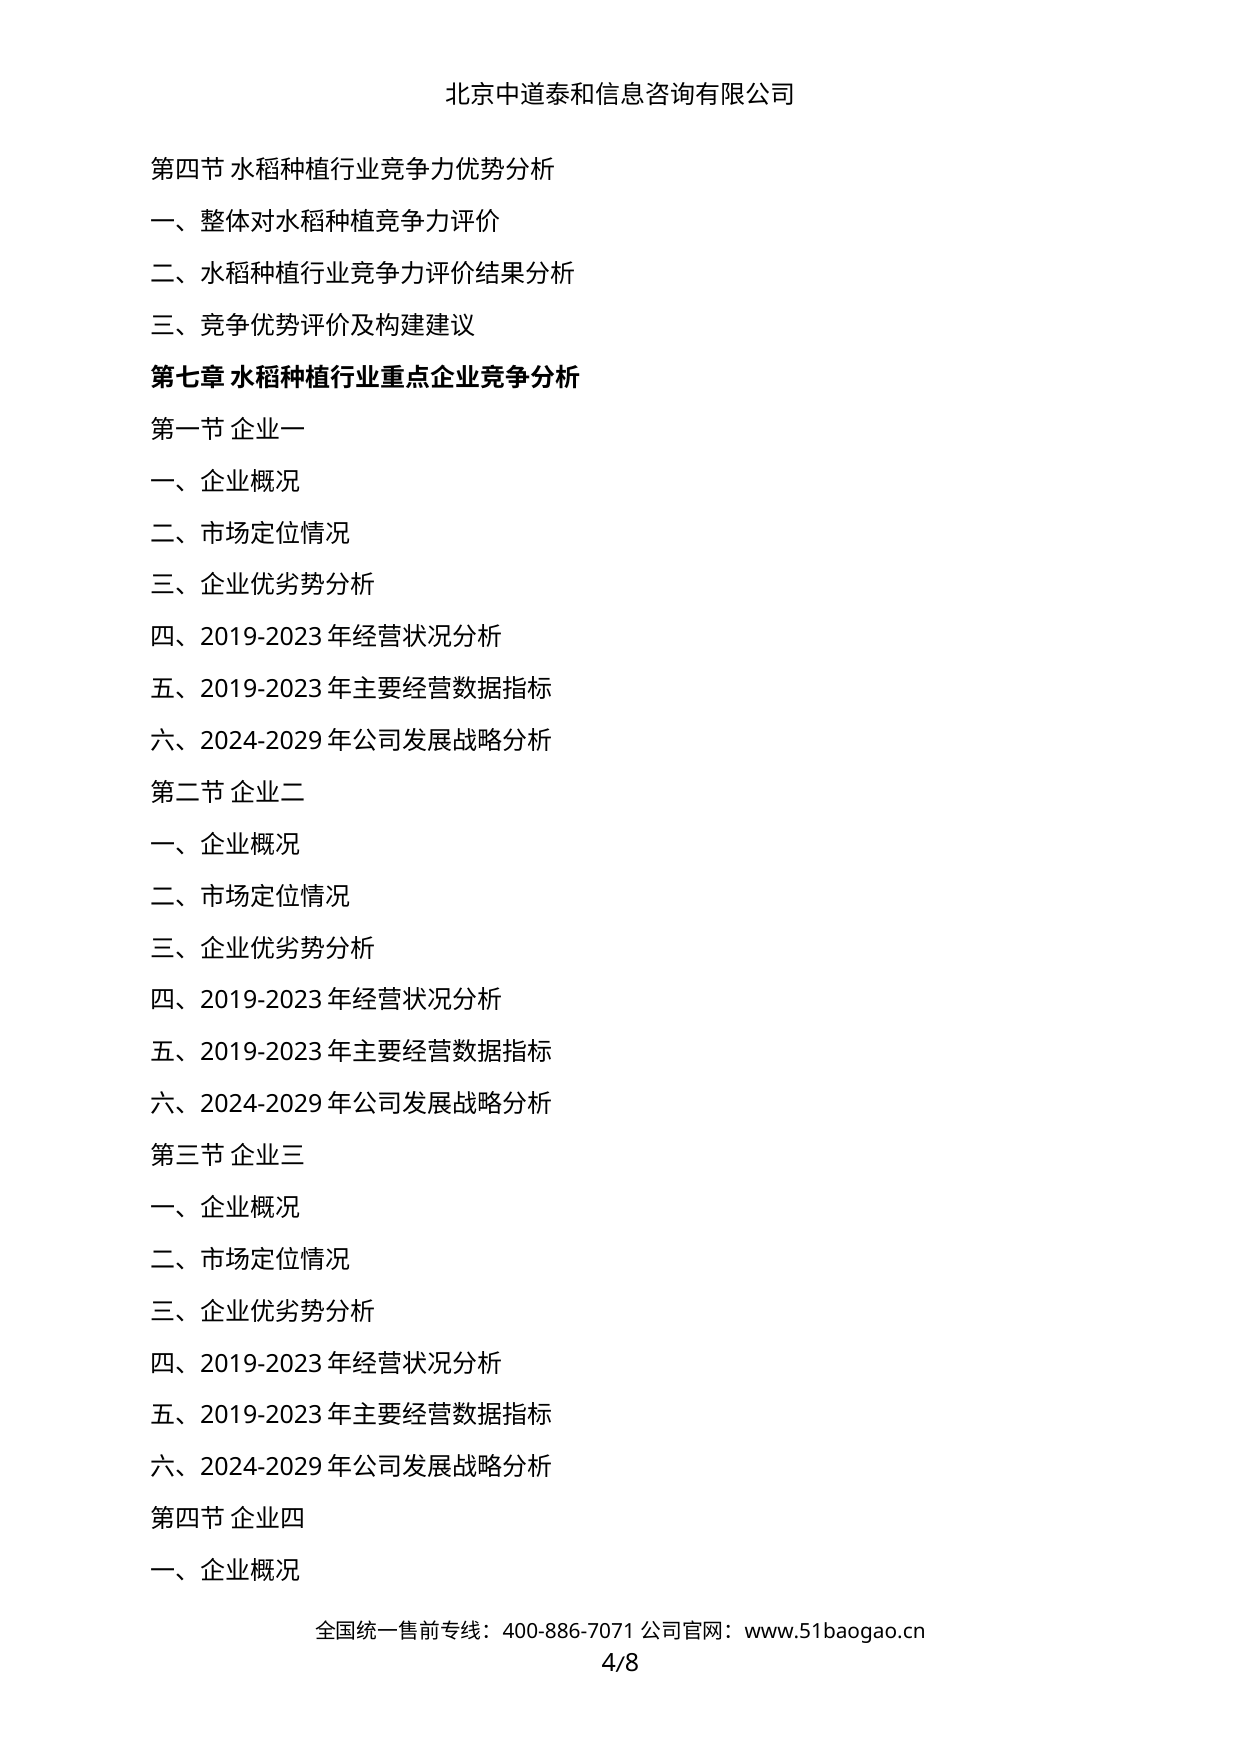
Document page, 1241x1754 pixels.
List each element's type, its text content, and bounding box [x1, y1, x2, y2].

text 第四节 企业四 [150, 1499, 1090, 1535]
text 二、市场定位情况 [150, 876, 1090, 912]
text 三、企业优劣势分析 [150, 565, 1090, 601]
text 五、2019-2023年主要经营数据指标 [150, 669, 1090, 705]
text 二、水稻种植行业竞争力评价结果分析 [150, 254, 1090, 290]
text 第一节 企业一 [150, 409, 1090, 446]
text 六、2024-2029年公司发展战略分析 [150, 1084, 1090, 1120]
text 一、企业概况 [150, 824, 1090, 861]
text 一、企业概况 [150, 461, 1090, 497]
text 四、2019-2023年经营状况分析 [150, 617, 1090, 653]
text 三、企业优劣势分析 [150, 928, 1090, 964]
text 三、企业优劣势分析 [150, 1291, 1090, 1327]
text 四、2019-2023年经营状况分析 [150, 1343, 1090, 1379]
text 一、企业概况 [150, 1551, 1090, 1587]
text 第二节 企业二 [150, 772, 1090, 809]
text 第七章 水稻种植行业重点企业竞争分析 [150, 357, 1090, 394]
text 第四节 水稻种植行业竞争力优势分析 [150, 150, 1090, 186]
text 六、2024-2029年公司发展战略分析 [150, 721, 1090, 757]
text 第三节 企业三 [150, 1136, 1090, 1172]
text 三、竞争优势评价及构建建议 [150, 306, 1090, 342]
text 五、2019-2023年主要经营数据指标 [150, 1395, 1090, 1431]
text 一、企业概况 [150, 1187, 1090, 1224]
text 四、2019-2023年经营状况分析 [150, 980, 1090, 1016]
text 五、2019-2023年主要经营数据指标 [150, 1032, 1090, 1068]
text 二、市场定位情况 [150, 513, 1090, 549]
text 二、市场定位情况 [150, 1239, 1090, 1276]
text 一、整体对水稻种植竞争力评价 [150, 202, 1090, 238]
text 六、2024-2029年公司发展战略分析 [150, 1447, 1090, 1483]
